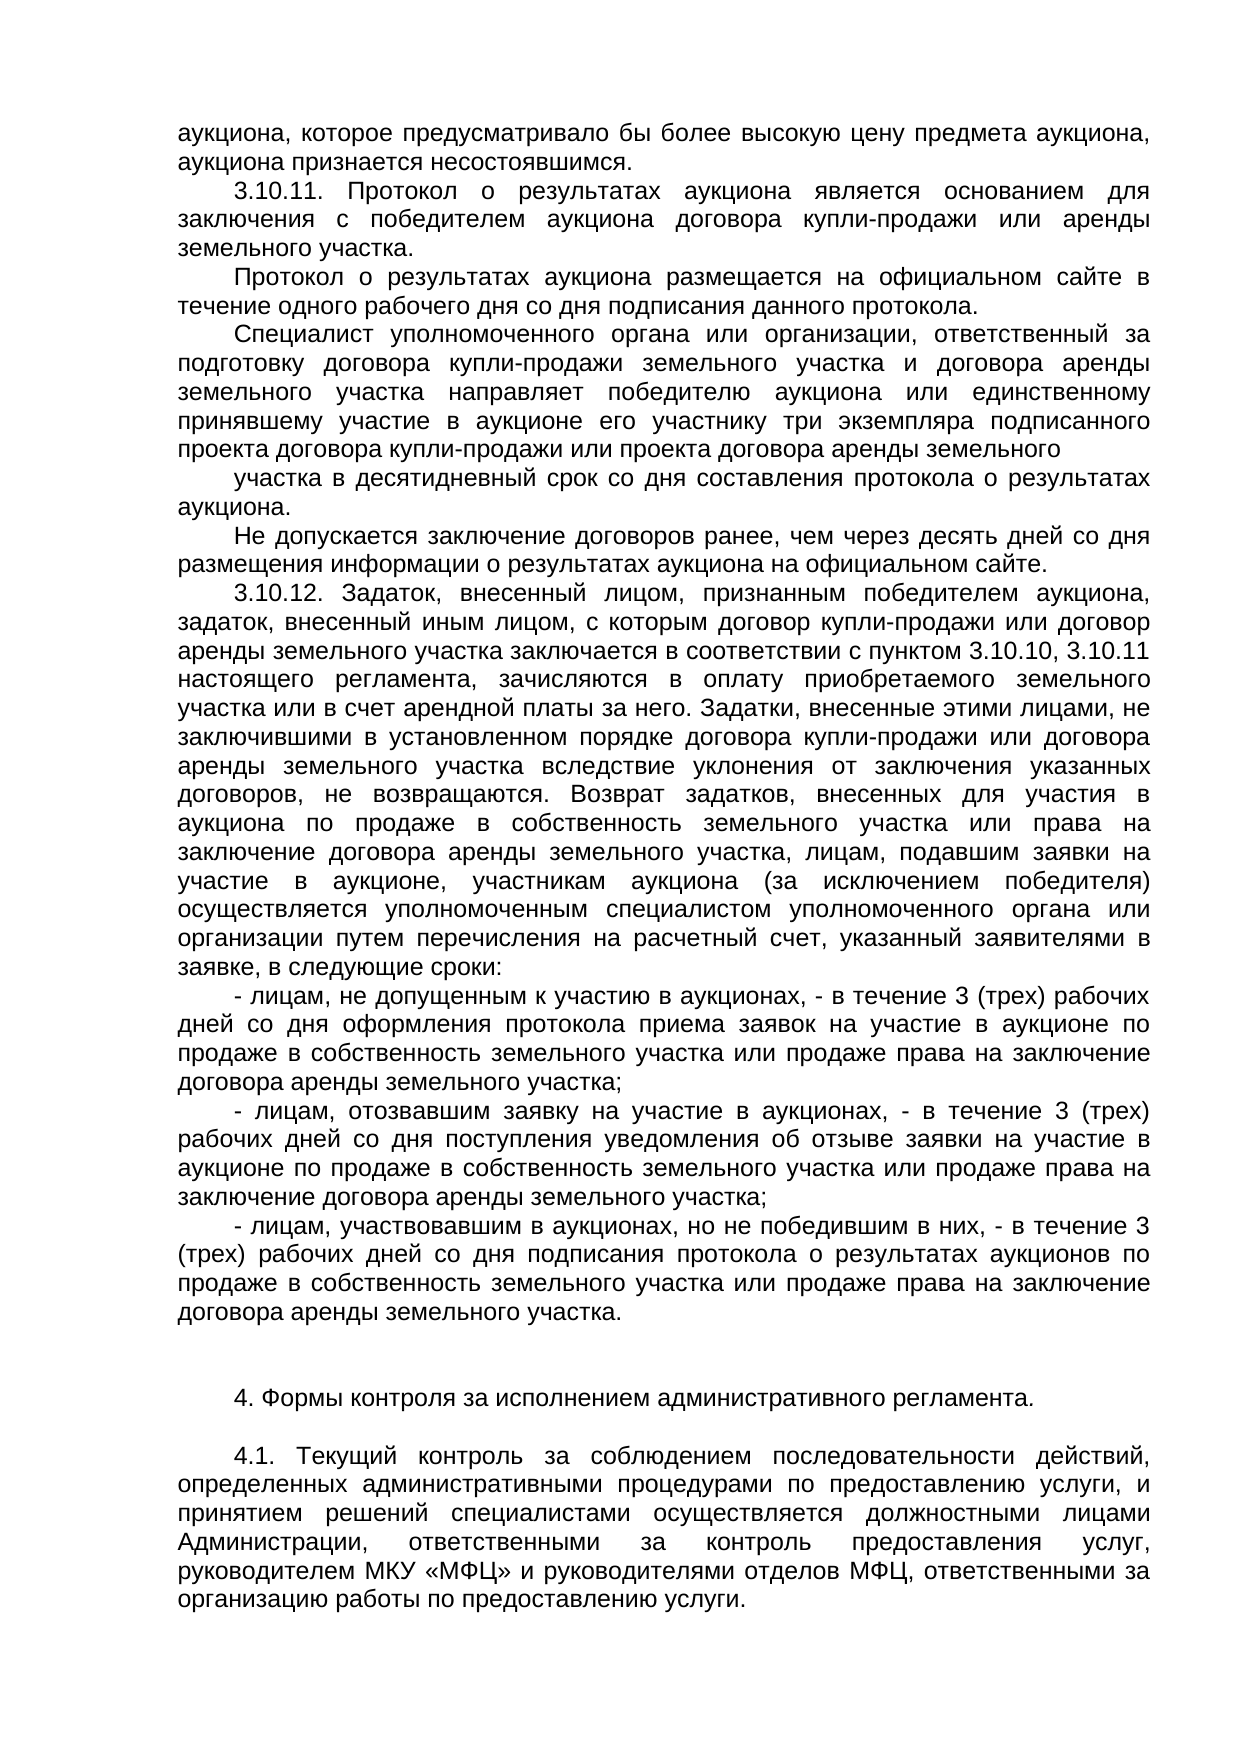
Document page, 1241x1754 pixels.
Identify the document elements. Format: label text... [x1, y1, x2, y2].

text Протокол о результатах аукциона размещается на официальном сайте в течение одного рабочего дня со дня подписания данного протокола. [177, 262, 1152, 319]
text 4. Формы контроля за исполнением административного регламента. [177, 1383, 1152, 1412]
text 4.1. Текущий контроль за соблюдением последовательности действий, определенных административными процедурами по предоставлению услуги, и принятием решений специалистами осуществляется должностными лицами Администрации, ответственными за контроль предоставления услуг, руководителем МКУ «МФЦ» и руководителями отделов МФЦ, ответственными за организацию работы по предоставлению услуги. [177, 1441, 1152, 1613]
text Не допускается заключение договоров ранее, чем через десять дней со дня размещения информации о результатах аукциона на официальном сайте. [177, 521, 1152, 578]
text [177, 118, 1152, 176]
text - лицам, не допущенным к участию в аукционах, - в течение 3 (трех) рабочих дней со дня оформления протокола приема заявок на участие в аукционе по продаже в собственность земельного участка или продаже права на заключение договора аренды земельного участка; [177, 981, 1152, 1096]
text Специалист уполномоченного органа или организации, ответственный за подготовку договора купли-продажи земельного участка и договора аренды земельного участка направляет победителю аукциона или единственному принявшему участие в аукционе его участнику три экземпляра подписанного проекта договора купли-продажи или проекта договора аренды земельного [177, 319, 1152, 463]
text - лицам, отозвавшим заявку на участие в аукционах, - в течение 3 (трех) рабочих дней со дня поступления уведомления об отзыве заявки на участие в аукционе по продаже в собственность земельного участка или продаже права на заключение договора аренды земельного участка; [177, 1096, 1152, 1211]
text 3.10.12. Задаток, внесенный лицом, признанным победителем аукциона, задаток, внесенный иным лицом, с которым договор купли-продажи или договор аренды земельного участка заключается в соответствии с пунктом 3.10.10, 3.10.11 настоящего регламента, зачисляются в оплату приобретаемого земельного участка или в счет арендной платы за него. Задатки, внесенные этими лицами, не заключившими в установленном порядке договора купли-продажи или договора аренды земельного участка вследствие уклонения от заключения указанных договоров, не возвращаются. Возврат задатков, внесенных для участия в аукциона по продаже в собственность земельного участка или права на заключение договора аренды земельного участка, лицам, подавшим заявки на участие в аукционе, участникам аукциона (за исключением победителя) осуществляется уполномоченным специалистом уполномоченного органа или организации путем перечисления на расчетный счет, указанный заявителями в заявке, в следующие сроки: [177, 578, 1152, 981]
text - лицам, участвовавшим в аукционах, но не победившим в них, - в течение 3 (трех) рабочих дней со дня подписания протокола о результатах аукционов по продаже в собственность земельного участка или продаже права на заключение договора аренды земельного участка. [177, 1211, 1152, 1326]
text 3.10.11. Протокол о результатах аукциона является основанием для заключения с победителем аукциона договора купли-продажи или аренды земельного участка. [177, 176, 1152, 262]
text участка в десятидневный срок со дня составления протокола о результатах аукциона. [177, 463, 1152, 521]
